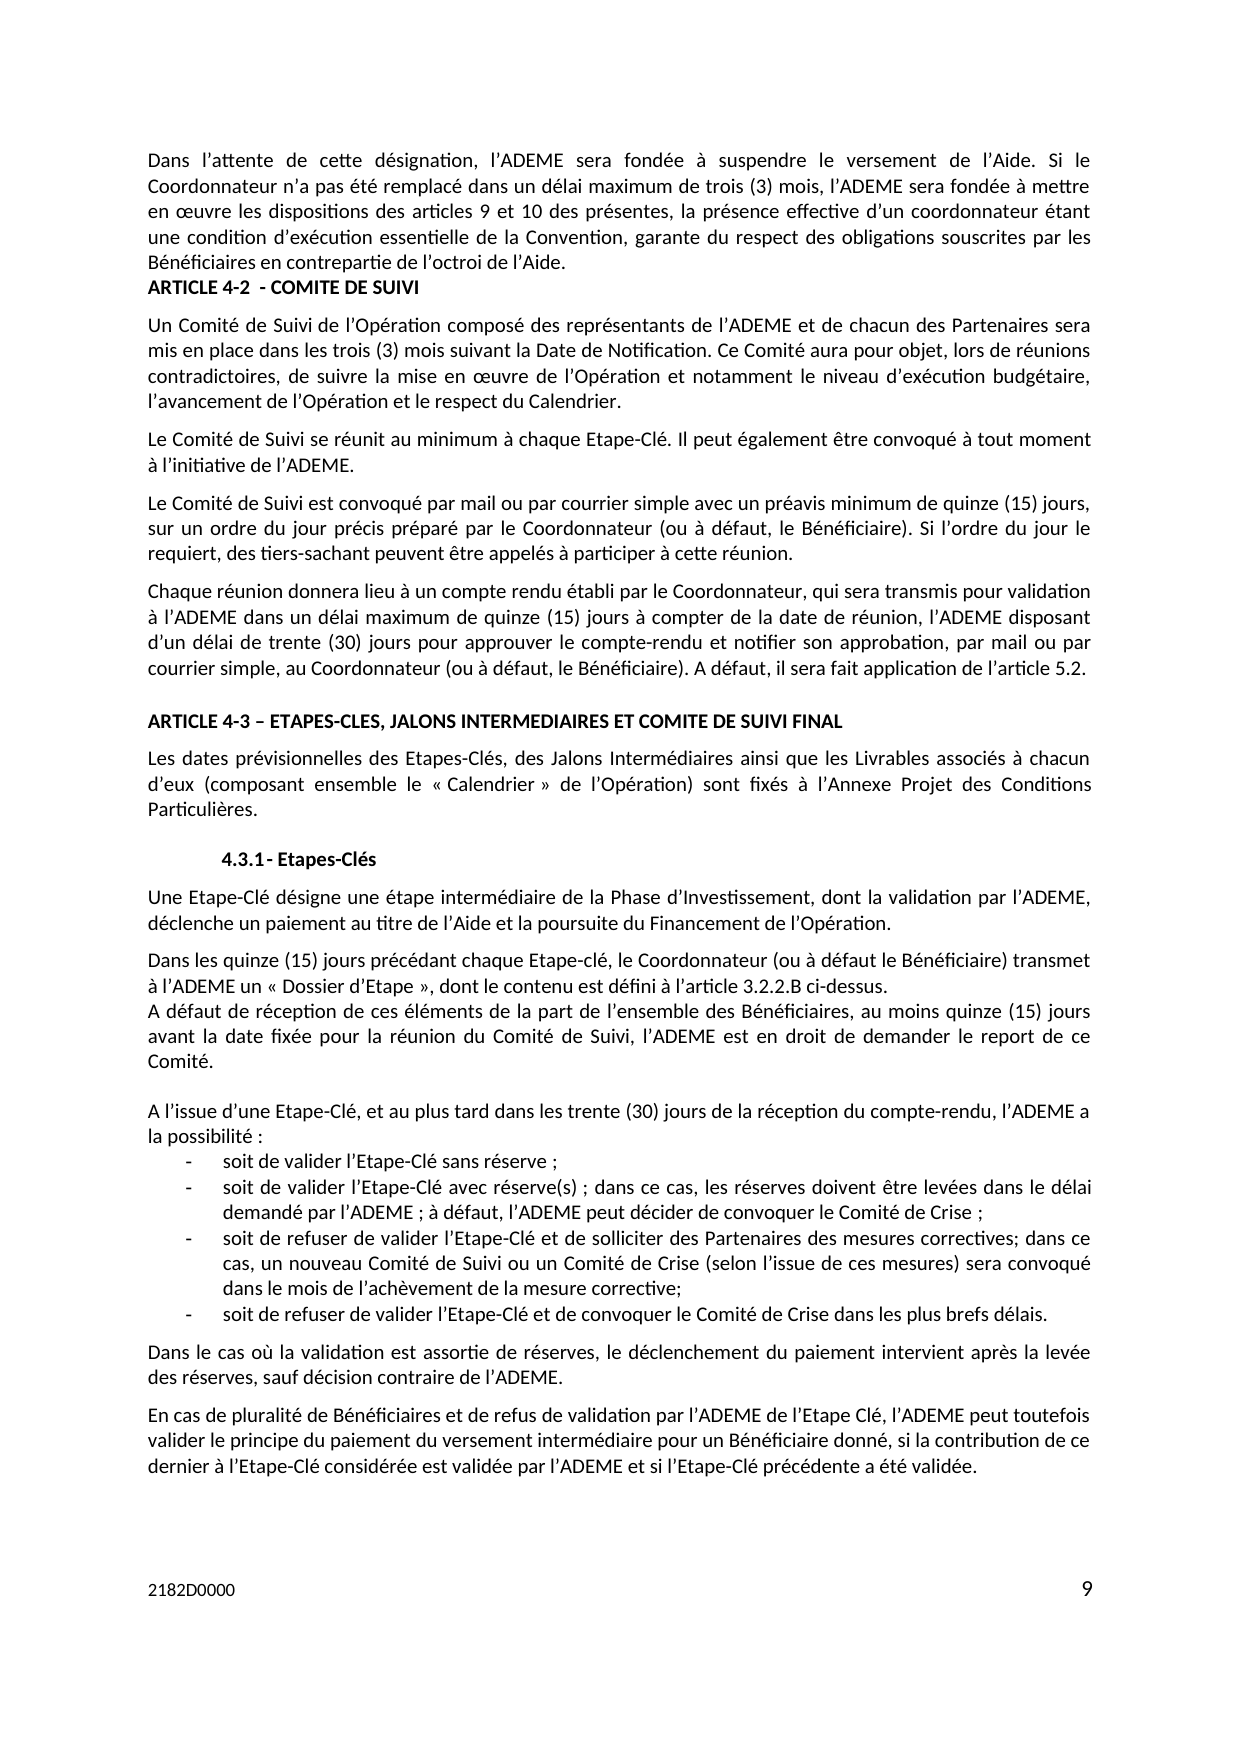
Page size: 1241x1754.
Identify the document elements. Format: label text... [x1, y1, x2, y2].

list soit de valider l’Etape-Clé sans réserve ; [185, 1148, 1093, 1174]
text A l’issue d’une Etape-Clé, et au plus tard dans les trente (30) jours de la réception du compte-rendu, l’ADEME a la possibilité : [148, 1098, 1093, 1148]
text Un Comité de Suivi de l’Opération composé des représentants de l’ADEME et de chacun des Partenaires sera mis en place dans les trois (3) mois suivant la Date de Notification. Ce Comité aura pour objet, lors de réunions contradictoires, de suivre la mise en œuvre de l’Opération et notamment le niveau d’exécution budgétaire, l’avancement de l’Opération et le respect du Calendrier. [148, 312, 1093, 414]
text Dans les quinze (15) jours précédant chaque Etape-clé, le Coordonnateur (ou à défaut le Bénéficiaire) transmet à l’ADEME un « Dossier d’Etape », dont le contenu est défini à l’article 3.2.2.B ci-dessus. [148, 948, 1093, 998]
text Le Comité de Suivi se réunit au minimum à chaque Etape-Clé. Il peut également être convoqué à tout moment à l’initiative de l’ADEME. [148, 426, 1093, 477]
list soit de refuser de valider l’Etape-Clé et de convoquer le Comité de Crise dans les plus brefs délais. [185, 1301, 1093, 1326]
text En cas de pluralité de Bénéficiaires et de refus de validation par l’ADEME de l’Etape Clé, l’ADEME peut toutefois valider le principe du paiement du versement intermédiaire pour un Bénéficiaire donné, si la contribution de ce dernier à l’Etape-Clé considérée est validée par l’ADEME et si l’Etape-Clé précédente a été validée. [148, 1402, 1093, 1478]
text Les dates prévisionnelles des Etapes-Clés, des Jalons Intermédiaires ainsi que les Livrables associés à chacun d’eux (composant ensemble le « Calendrier » de l’Opération) sont fixés à l’Annexe Projet des Conditions Particulières. [148, 746, 1093, 822]
text Une Etape-Clé désigne une étape intermédiaire de la Phase d’Investissement, dont la validation par l’ADEME, déclenche un paiement au titre de l’Aide et la poursuite du Financement de l’Opération. [148, 884, 1093, 935]
subtitle 4.3.1 - Etapes-Clés [221, 847, 1093, 872]
subtitle ARTICLE 4-3 – ETAPES-CLES, JALONS INTERMEDIAIRES ET COMITE DE SUIVI FINAL [148, 708, 1093, 733]
text Dans l’attente de cette désignation, l’ADEME sera fondée à suspendre le versement de l’Aide. Si le Coordonnateur n’a pas été remplacé dans un délai maximum de trois (3) mois, l’ADEME sera fondée à mettre en œuvre les dispositions des articles 9 et 10 des présentes, la présence effective d’un coordonnateur étant une condition d’exécution essentielle de la Convention, garante du respect des obligations souscrites par les Bénéficiaires en contrepartie de l’octroi de l’Aide. [148, 148, 1093, 275]
list soit de refuser de valider l’Etape-Clé et de solliciter des Partenaires des mesures correctives; dans ce cas, un nouveau Comité de Suivi ou un Comité de Crise (selon l’issue de ces mesures) sera convoqué dans le mois de l’achèvement de la mesure corrective; [185, 1225, 1093, 1301]
text Dans le cas où la validation est assortie de réserves, le déclenchement du paiement intervient après la levée des réserves, sauf décision contraire de l’ADEME. [148, 1339, 1093, 1390]
list soit de valider l’Etape-Clé avec réserve(s) ; dans ce cas, les réserves doivent être levées dans le délai demandé par l’ADEME ; à défaut, l’ADEME peut décider de convoquer le Comité de Crise ; [185, 1174, 1093, 1225]
subtitle ARTICLE 4-2 - COMITE DE SUIVI [148, 275, 1093, 300]
text Le Comité de Suivi est convoqué par mail ou par courrier simple avec un préavis minimum de quinze (15) jours, sur un ordre du jour précis préparé par le Coordonnateur (ou à défaut, le Bénéficiaire). Si l’ordre du jour le requiert, des tiers-sachant peuvent être appelés à participer à cette réunion. [148, 490, 1093, 566]
text A défaut de réception de ces éléments de la part de l’ensemble des Bénéficiaires, au moins quinze (15) jours avant la date fixée pour la réunion du Comité de Suivi, l’ADEME est en droit de demander le report de ce Comité. [148, 998, 1093, 1073]
text Chaque réunion donnera lieu à un compte rendu établi par le Coordonnateur, qui sera transmis pour validation à l’ADEME dans un délai maximum de quinze (15) jours à compter de la date de réunion, l’ADEME disposant d’un délai de trente (30) jours pour approuver le compte-rendu et notifier son approbation, par mail ou par courrier simple, au Coordonnateur (ou à défaut, le Bénéficiaire). A défaut, il sera fait application de l’article 5.2. [148, 578, 1093, 680]
